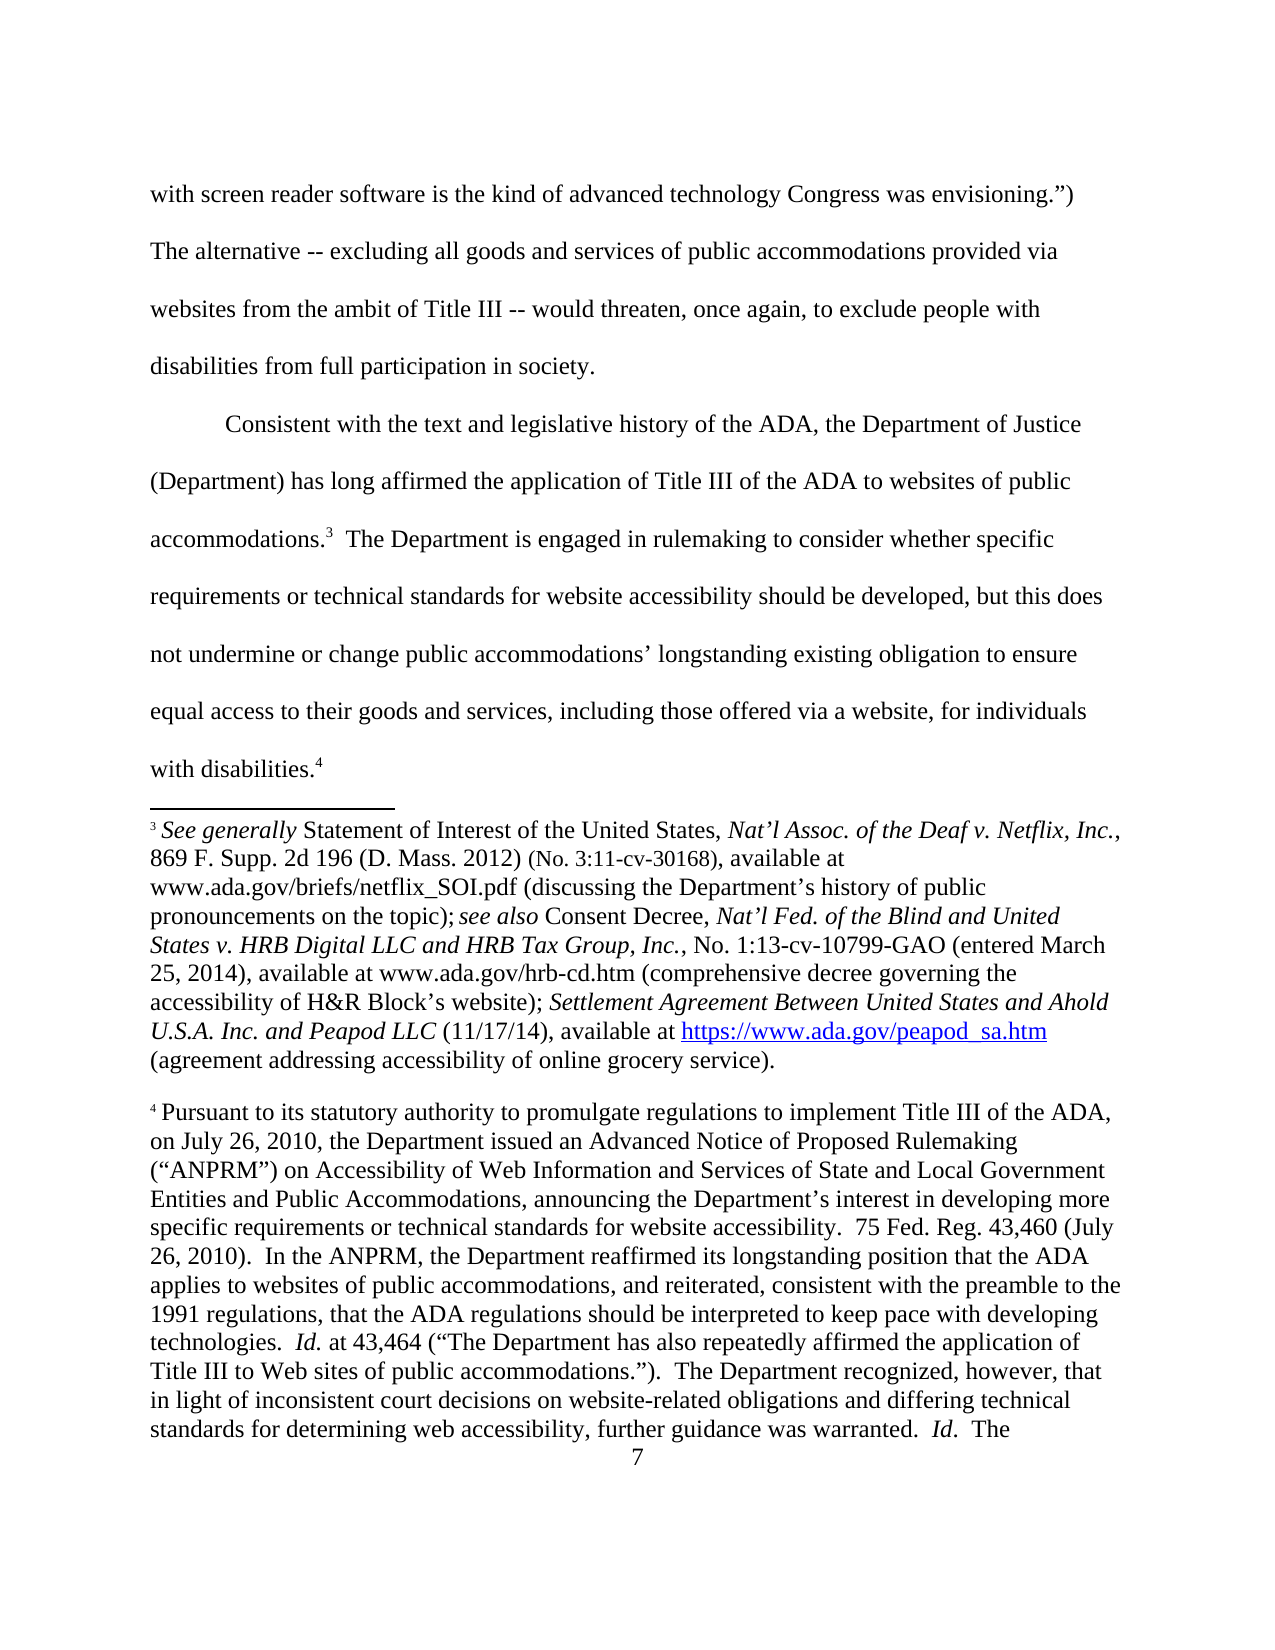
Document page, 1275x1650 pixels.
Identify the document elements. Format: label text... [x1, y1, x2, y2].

text Consistent with the text and legislative history of the ADA, the Department of Justice (Department) has long affirmed the application of Title III of the ADA to websites of public accommodations. The Department is engaged in rulemaking to consider whether specific requirements or technical standards for website accessibility should be developed, but this does not undermine or change public accommodations’ longstanding existing obligation to ensure equal access to their goods and services, including those offered via a website, for individuals with disabilities. [150, 409, 1125, 782]
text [150, 179, 1125, 380]
